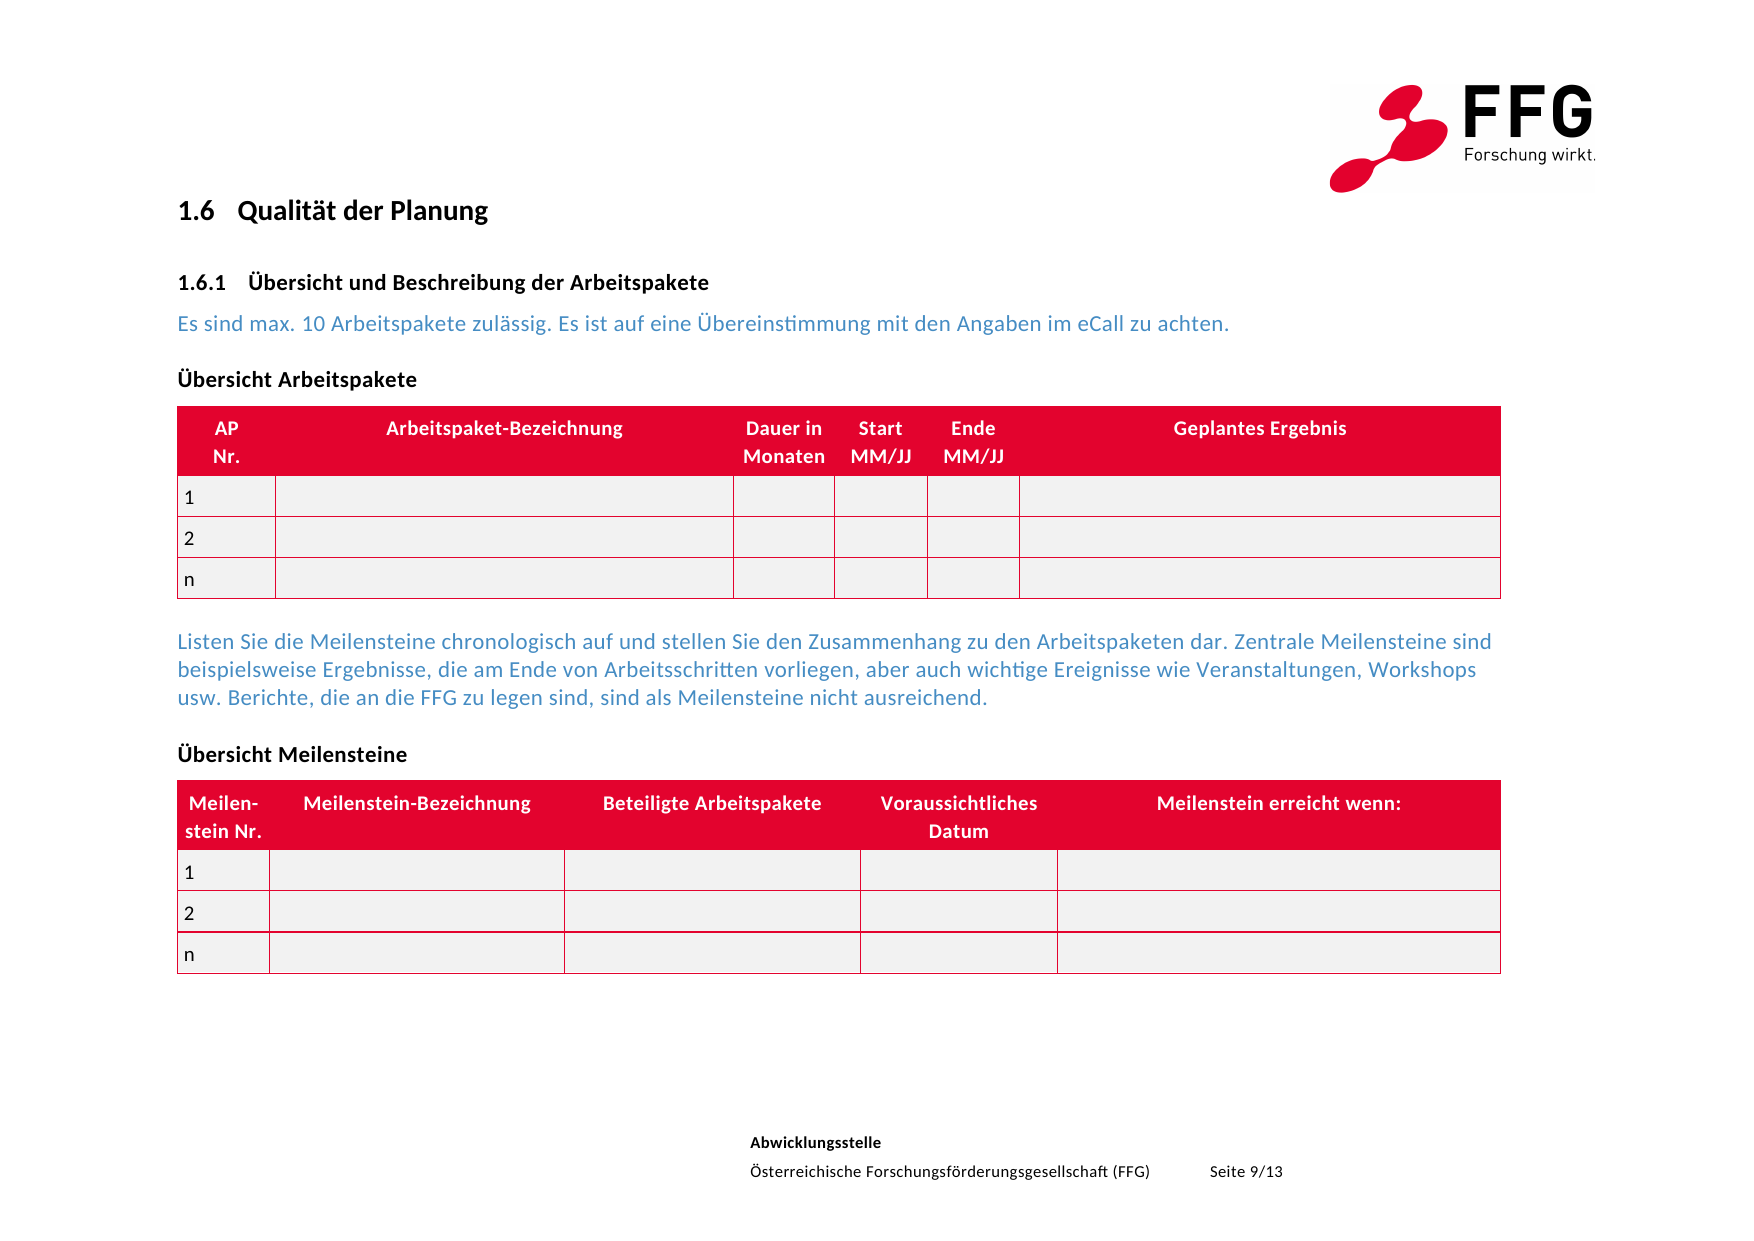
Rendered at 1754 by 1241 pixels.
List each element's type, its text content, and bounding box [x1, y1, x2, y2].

table_cell [928, 517, 1019, 557]
picture [1329, 84, 1596, 193]
table_cell [276, 476, 733, 516]
table_cell [270, 850, 564, 890]
subtitle Übersicht und Beschreibung der Arbeitspakete [177, 268, 1500, 296]
text Übersicht Meilensteine [177, 740, 1500, 768]
table_header Start MM/JJ [835, 407, 927, 475]
table_cell [734, 558, 834, 598]
table_cell 2 [178, 891, 269, 931]
table_header Meilenstein erreicht wenn: [1058, 781, 1500, 849]
table_cell [835, 517, 927, 557]
table_cell [276, 517, 733, 557]
table_cell [928, 558, 1019, 598]
table_cell [565, 933, 860, 972]
table_cell [565, 891, 860, 931]
table_header AP Nr. [178, 407, 275, 475]
table_cell [734, 476, 834, 516]
table_cell [861, 891, 1057, 931]
table_cell n [178, 933, 269, 972]
table_cell [1020, 476, 1500, 516]
table_cell 2 [178, 517, 275, 557]
table_cell [1020, 517, 1500, 557]
table_cell [276, 558, 733, 598]
table_cell [1058, 933, 1500, 972]
table_header Meilen- stein Nr. [178, 781, 269, 849]
text Es sind max. 10 Arbeitspakete zulässig. Es ist auf eine Übereinstimmung mit den Angaben im eCall zu achten. [177, 309, 1500, 337]
table_cell 1 [178, 476, 275, 516]
subtitle Qualität der Planung [177, 192, 1500, 228]
table_header Beteiligte Arbeitspakete [565, 781, 860, 849]
table_cell [861, 850, 1057, 890]
table_cell [270, 933, 564, 972]
table_cell [861, 933, 1057, 972]
table_header Geplantes Ergebnis [1020, 407, 1500, 475]
table_header Arbeitspaket-Bezeichnung [276, 407, 733, 475]
text Listen Sie die Meilensteine chronologisch auf und stellen Sie den Zusammenhang zu den Arbeitspaketen dar. Zentrale Meilensteine sind beispielsweise Ergebnisse, die am Ende von Arbeitsschritten vorliegen, aber auch wichtige Ereignisse wie Veranstaltungen, Workshops usw. Berichte, die an die FFG zu legen sind, sind als Meilensteine nicht ausreichend. [177, 627, 1500, 712]
table_cell [565, 850, 860, 890]
table_cell [835, 476, 927, 516]
table_cell n [178, 558, 275, 598]
table_header Ende MM/JJ [928, 407, 1019, 475]
table_header Voraussichtliches Datum [861, 781, 1057, 849]
table_header Dauer in Monaten [734, 407, 834, 475]
table_header Meilenstein-Bezeichnung [270, 781, 564, 849]
table_cell [928, 476, 1019, 516]
table_cell 1 [178, 850, 269, 890]
table_cell [270, 891, 564, 931]
text Übersicht Arbeitspakete [177, 365, 1500, 393]
table_cell [835, 558, 927, 598]
table_cell [1020, 558, 1500, 598]
table_cell [734, 517, 834, 557]
table_cell [1058, 891, 1500, 931]
table_cell [1058, 850, 1500, 890]
